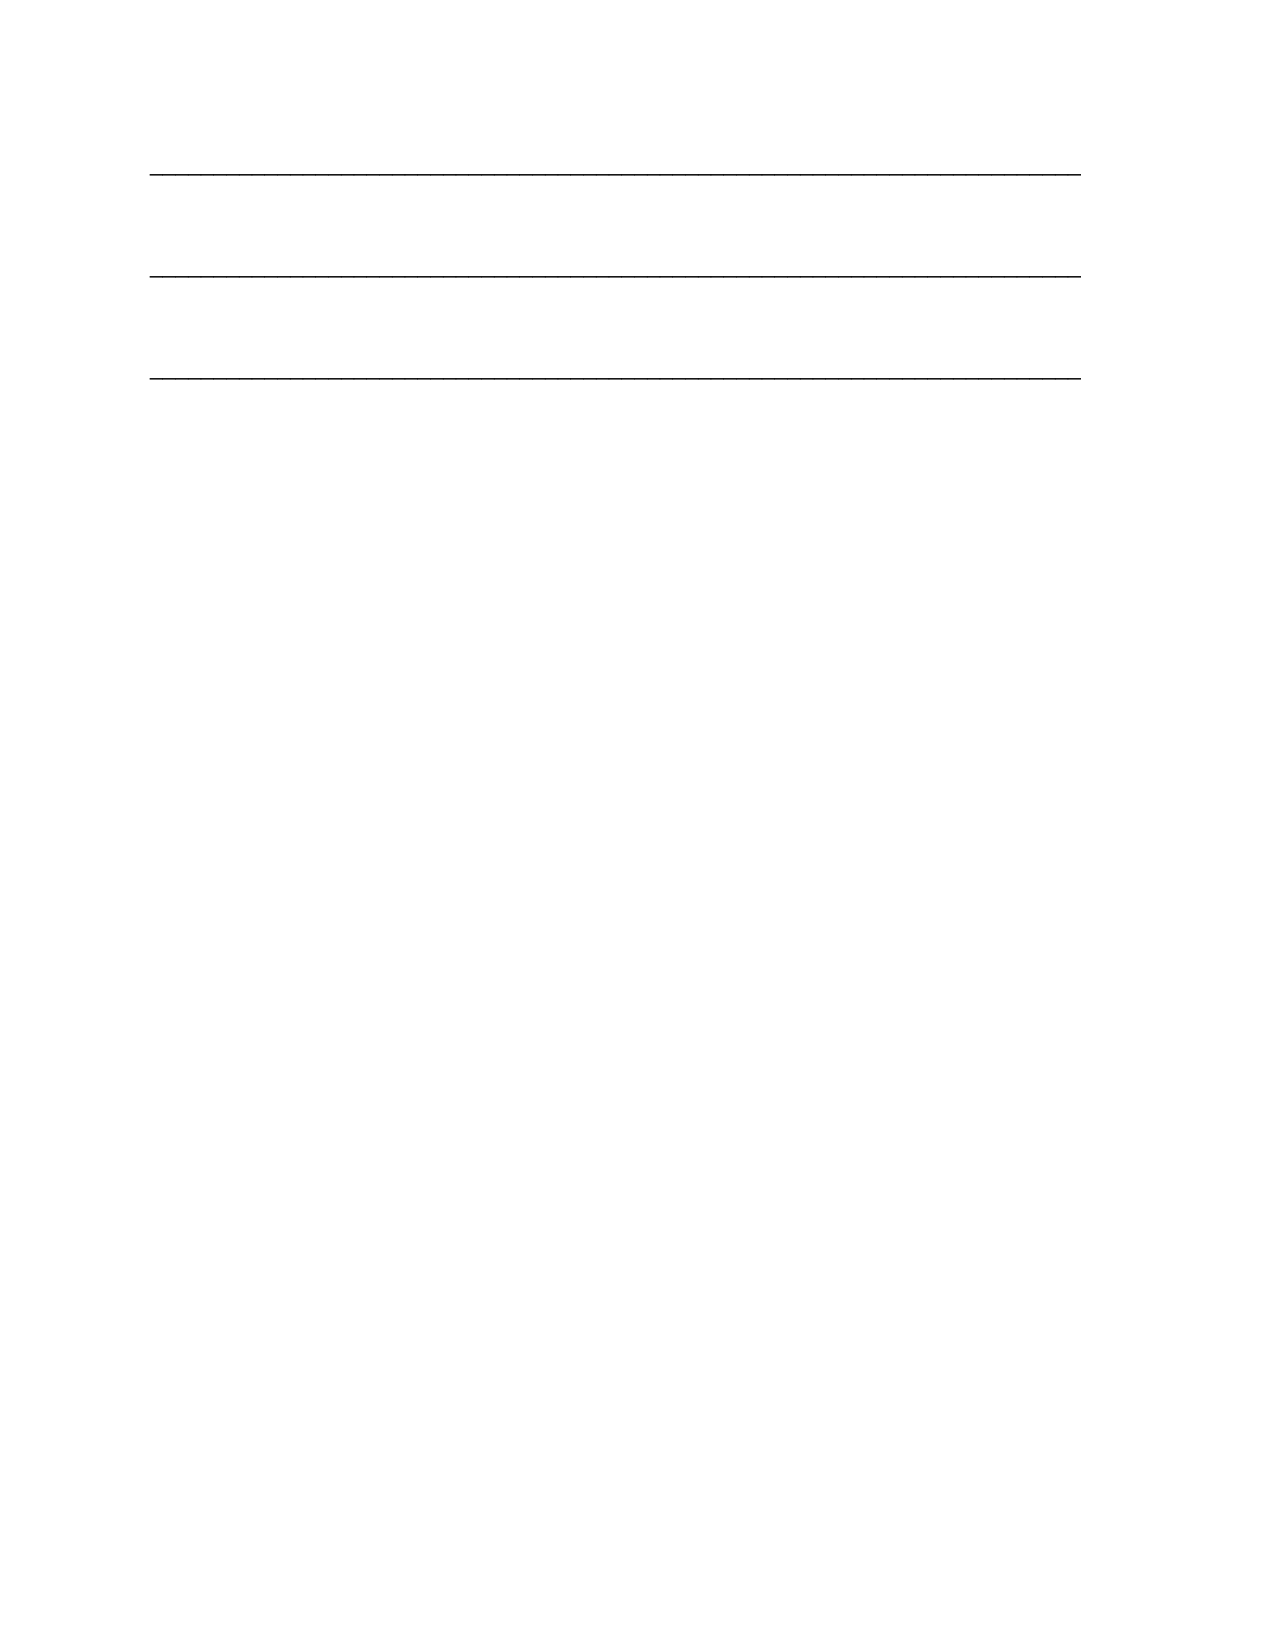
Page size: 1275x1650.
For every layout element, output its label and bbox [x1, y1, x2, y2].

text [150, 354, 1125, 381]
text [150, 150, 1125, 176]
text [150, 252, 1125, 278]
